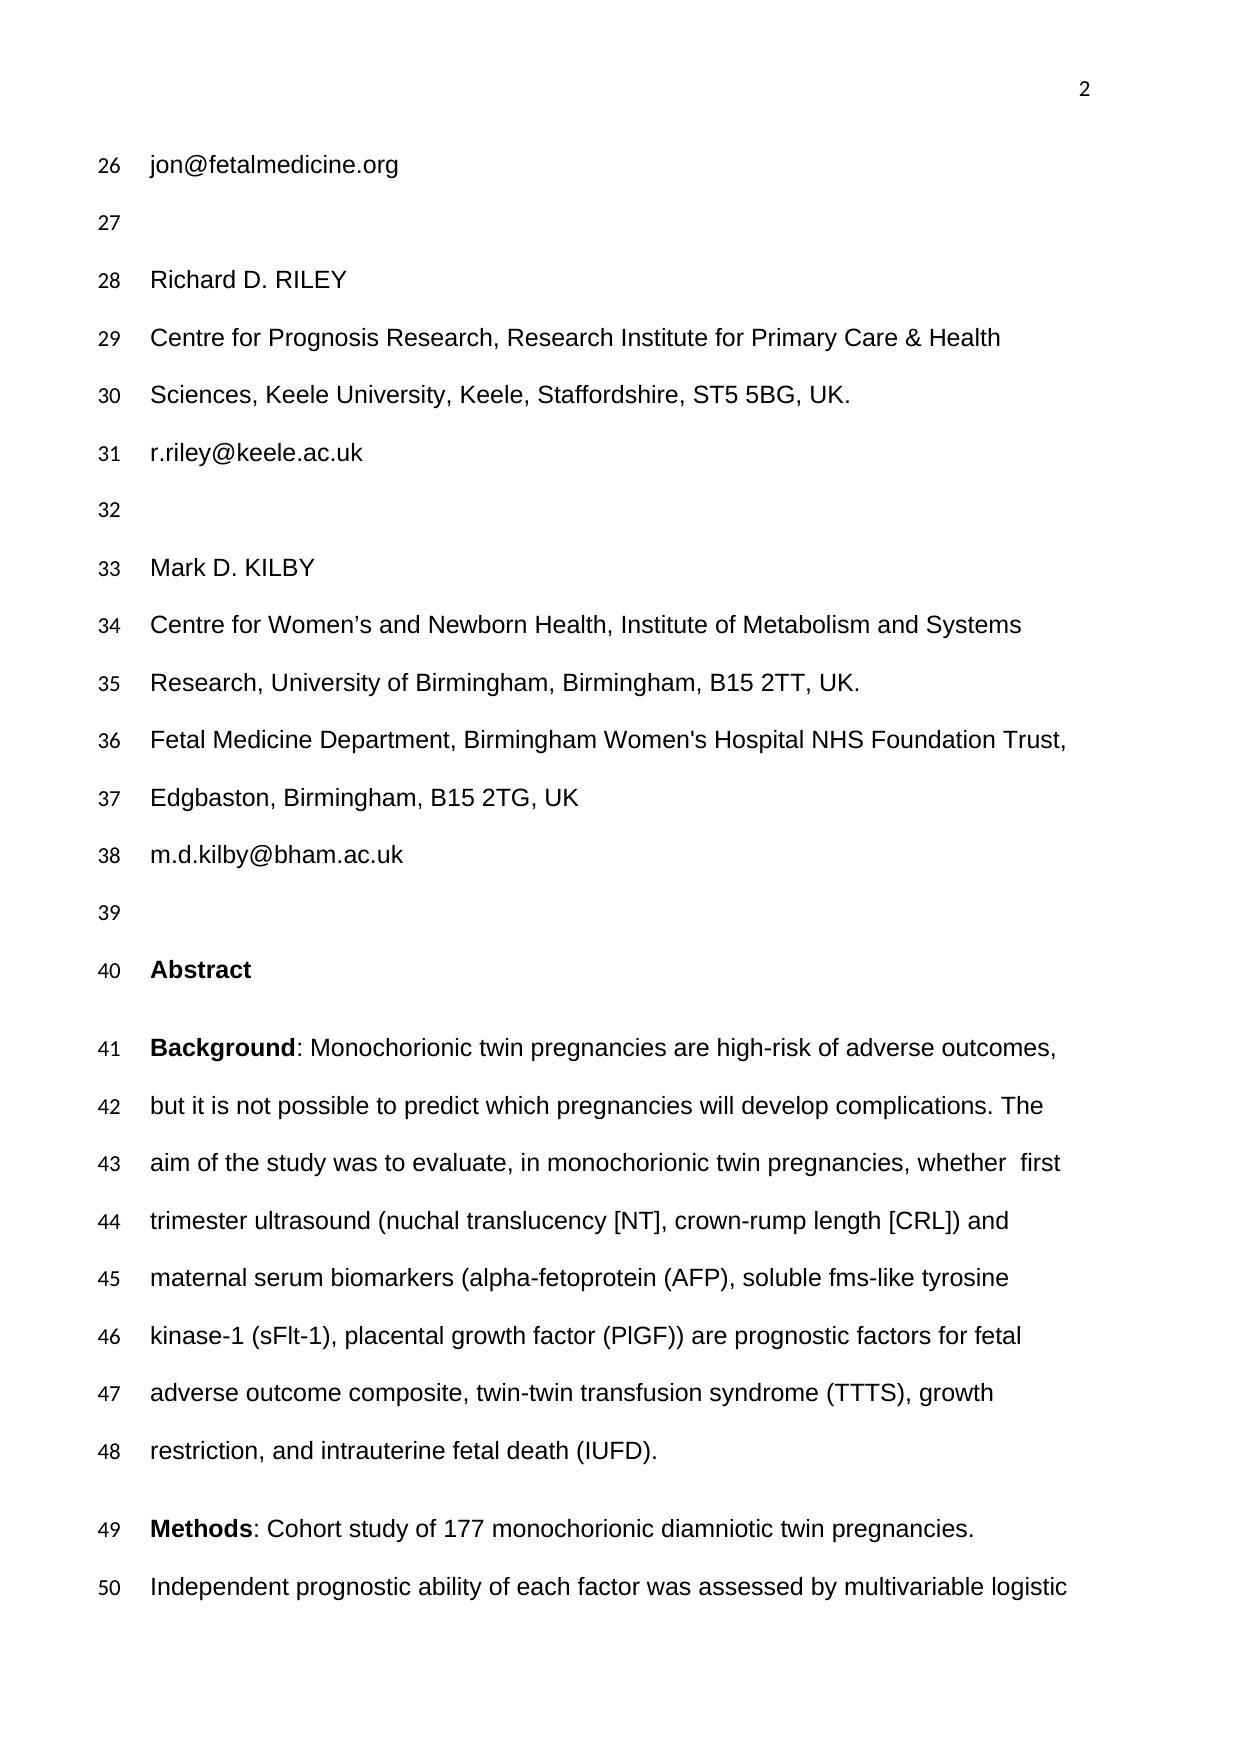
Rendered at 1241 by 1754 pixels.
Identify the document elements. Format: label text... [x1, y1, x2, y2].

text Centre for Women’s and Newborn Health, Institute of Metabolism and Systems Research, University of Birmingham, Birmingham, B15 2TT, UK. [150, 610, 1090, 696]
text Mark D. KILBY [150, 552, 1090, 581]
text r.riley@keele.ac.uk [150, 437, 1090, 466]
text m.d.kilby@bham.ac.uk [150, 840, 1090, 869]
text Background: Monochorionic twin pregnancies are high-risk of adverse outcomes, but it is not possible to predict which pregnancies will develop complications. The aim of the study was to evaluate, in monochorionic twin pregnancies, whether first trimester ultrasound (nuchal translucency [NT], crown-rump length [CRL]) and maternal serum biomarkers (alpha-fetoprotein (AFP), soluble fms-like tyrosine kinase-1 (sFlt-1), placental growth factor (PlGF)) are prognostic factors for fetal adverse outcome composite, twin-twin transfusion syndrome (TTTS), growth restriction, and intrauterine fetal death (IUFD). [150, 1033, 1090, 1464]
text Centre for Prognosis Research, Research Institute for Primary Care & Health Sciences, Keele University, Keele, Staffordshire, ST5 5BG, UK. [150, 322, 1090, 409]
text Abstract [150, 955, 1090, 984]
text Richard D. RILEY [150, 265, 1090, 294]
text jon@fetalmedicine.org [150, 150, 1090, 179]
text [150, 1514, 1090, 1600]
text Fetal Medicine Department, Birmingham Women's Hospital NHS Foundation Trust, Edgbaston, Birmingham, B15 2TG, UK [150, 725, 1090, 811]
